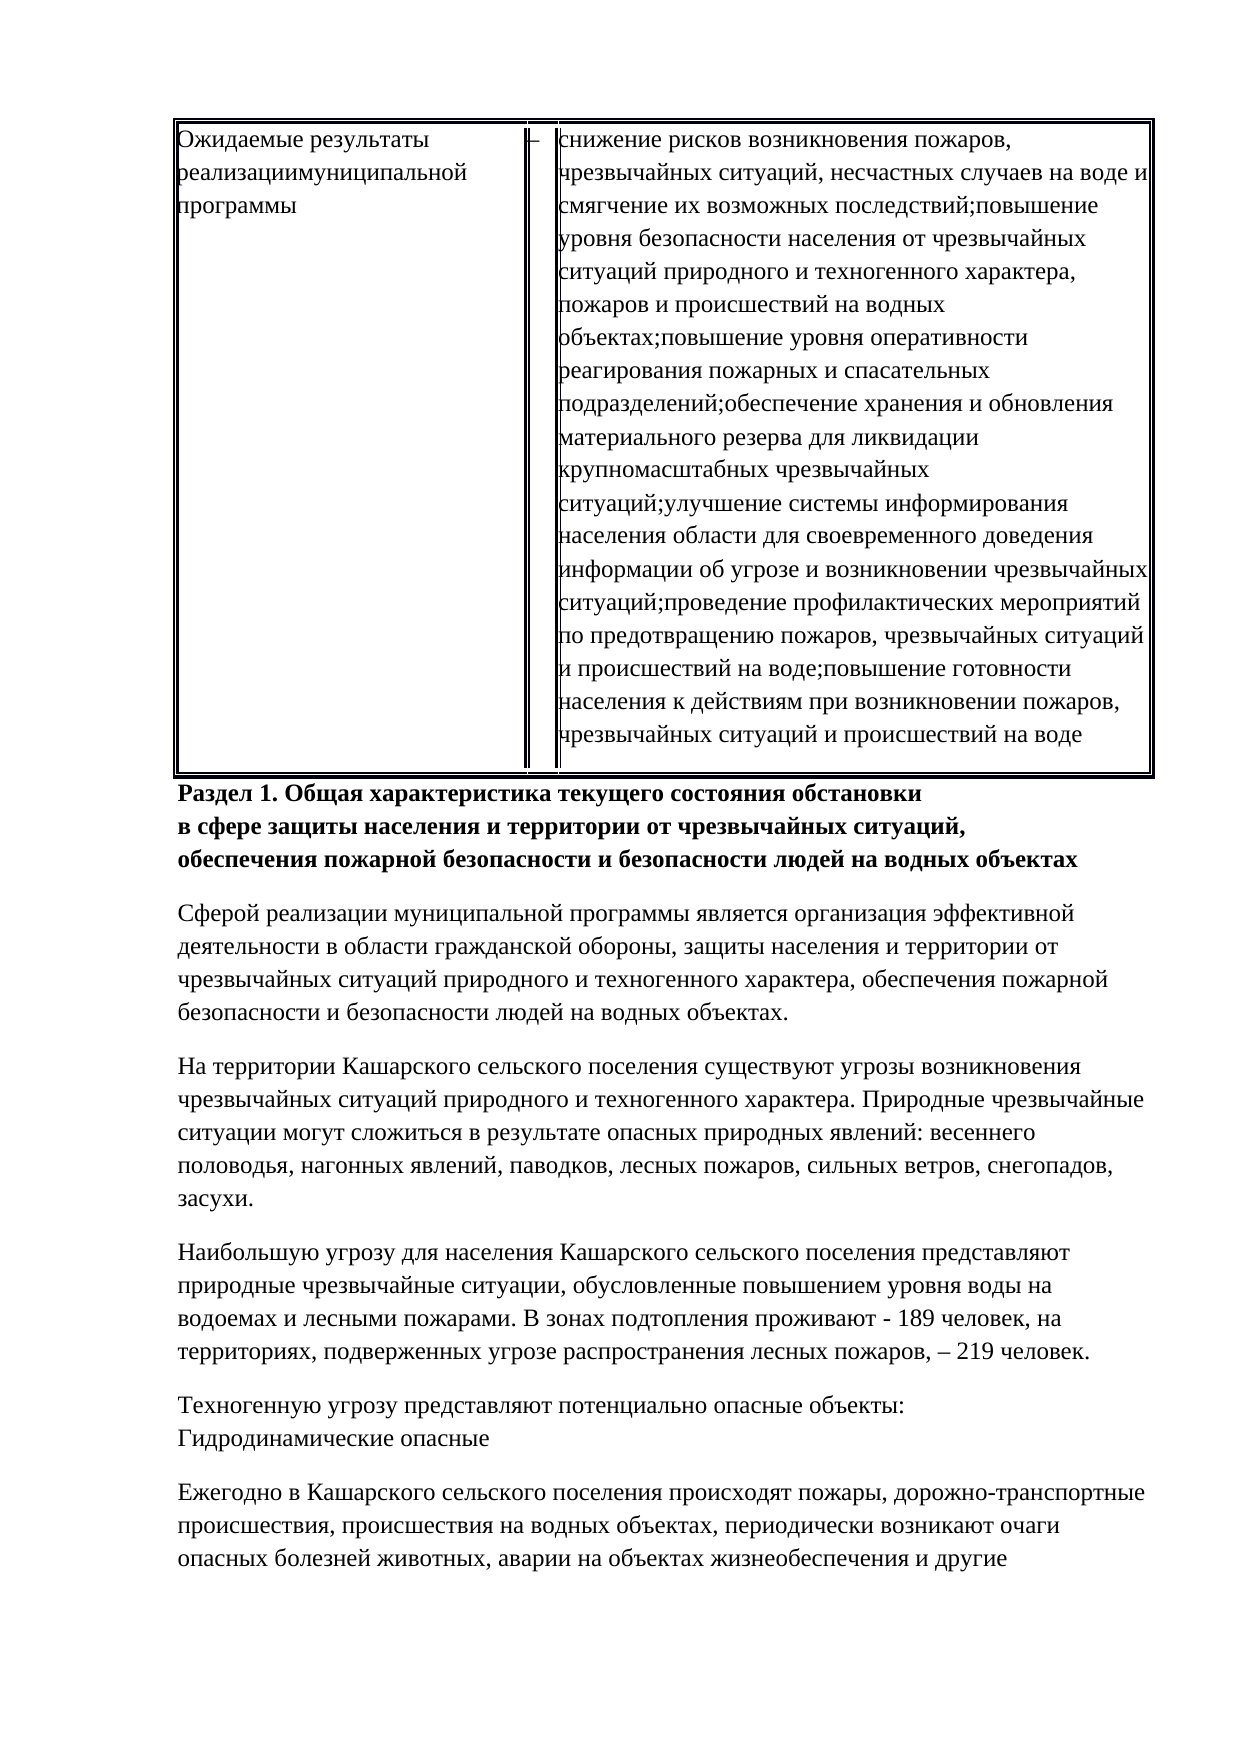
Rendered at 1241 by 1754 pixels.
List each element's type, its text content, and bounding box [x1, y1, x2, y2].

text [177, 1477, 1152, 1572]
text Раздел 1. Общая характеристика текущего состояния обстановки в сфере защиты населения и территории от чрезвычайных ситуаций, обеспечения пожарной безопасности и безопасности людей на водных объектах [177, 779, 1152, 873]
table_cell – [527, 120, 558, 772]
table_cell Ожидаемые результаты реализациимуниципальной программы [179, 124, 527, 772]
text Техногенную угрозу представляют потенциально опасные объекты: Гидродинамические опасные [177, 1390, 1152, 1452]
text На территории Кашарского сельского поселения существуют угрозы возникновения чрезвычайных ситуаций природного и техногенного характера. Природные чрезвычайные ситуации могут сложиться в результате опасных природных явлений: весеннего половодья, нагонных явлений, паводков, лесных пожаров, сильных ветров, снегопадов, засухи. [177, 1051, 1152, 1212]
table_cell снижение рисков возникновения пожаров, чрезвычайных ситуаций, несчастных случаев на воде и смягчение их возможных последствий;повышение уровня безопасности населения от чрезвычайных ситуаций природного и техногенного характера, пожаров и происшествий на водных объектах;повышение уровня оперативности реагирования пожарных и спасательных подразделений;обеспечение хранения и обновления материального резерва для ликвидации крупномасштабных чрезвычайных ситуаций;улучшение системы информирования населения области для своевременного доведения информации об угрозе и возникновении чрезвычайных ситуаций;проведение профилактических мероприятий по предотвращению пожаров, чрезвычайных ситуаций и происшествий на воде;повышение готовности населения к действиям при возникновении пожаров, чрезвычайных ситуаций и происшествий на воде [558, 120, 1152, 772]
text Сферой реализации муниципальной программы является организация эффективной деятельности в области гражданской обороны, защиты населения и территории от чрезвычайных ситуаций природного и техногенного характера, обеспечения пожарной безопасности и безопасности людей на водных объектах. [177, 898, 1152, 1026]
text Наибольшую угрозу для населения Кашарского сельского поселения представляют природные чрезвычайные ситуации, обусловленные повышением уровня воды на водоемах и лесными пожарами. В зонах подтопления проживают - 189 человек, на территориях, подверженных угрозе распространения лесных пожаров, – 219 человек. [177, 1237, 1152, 1365]
